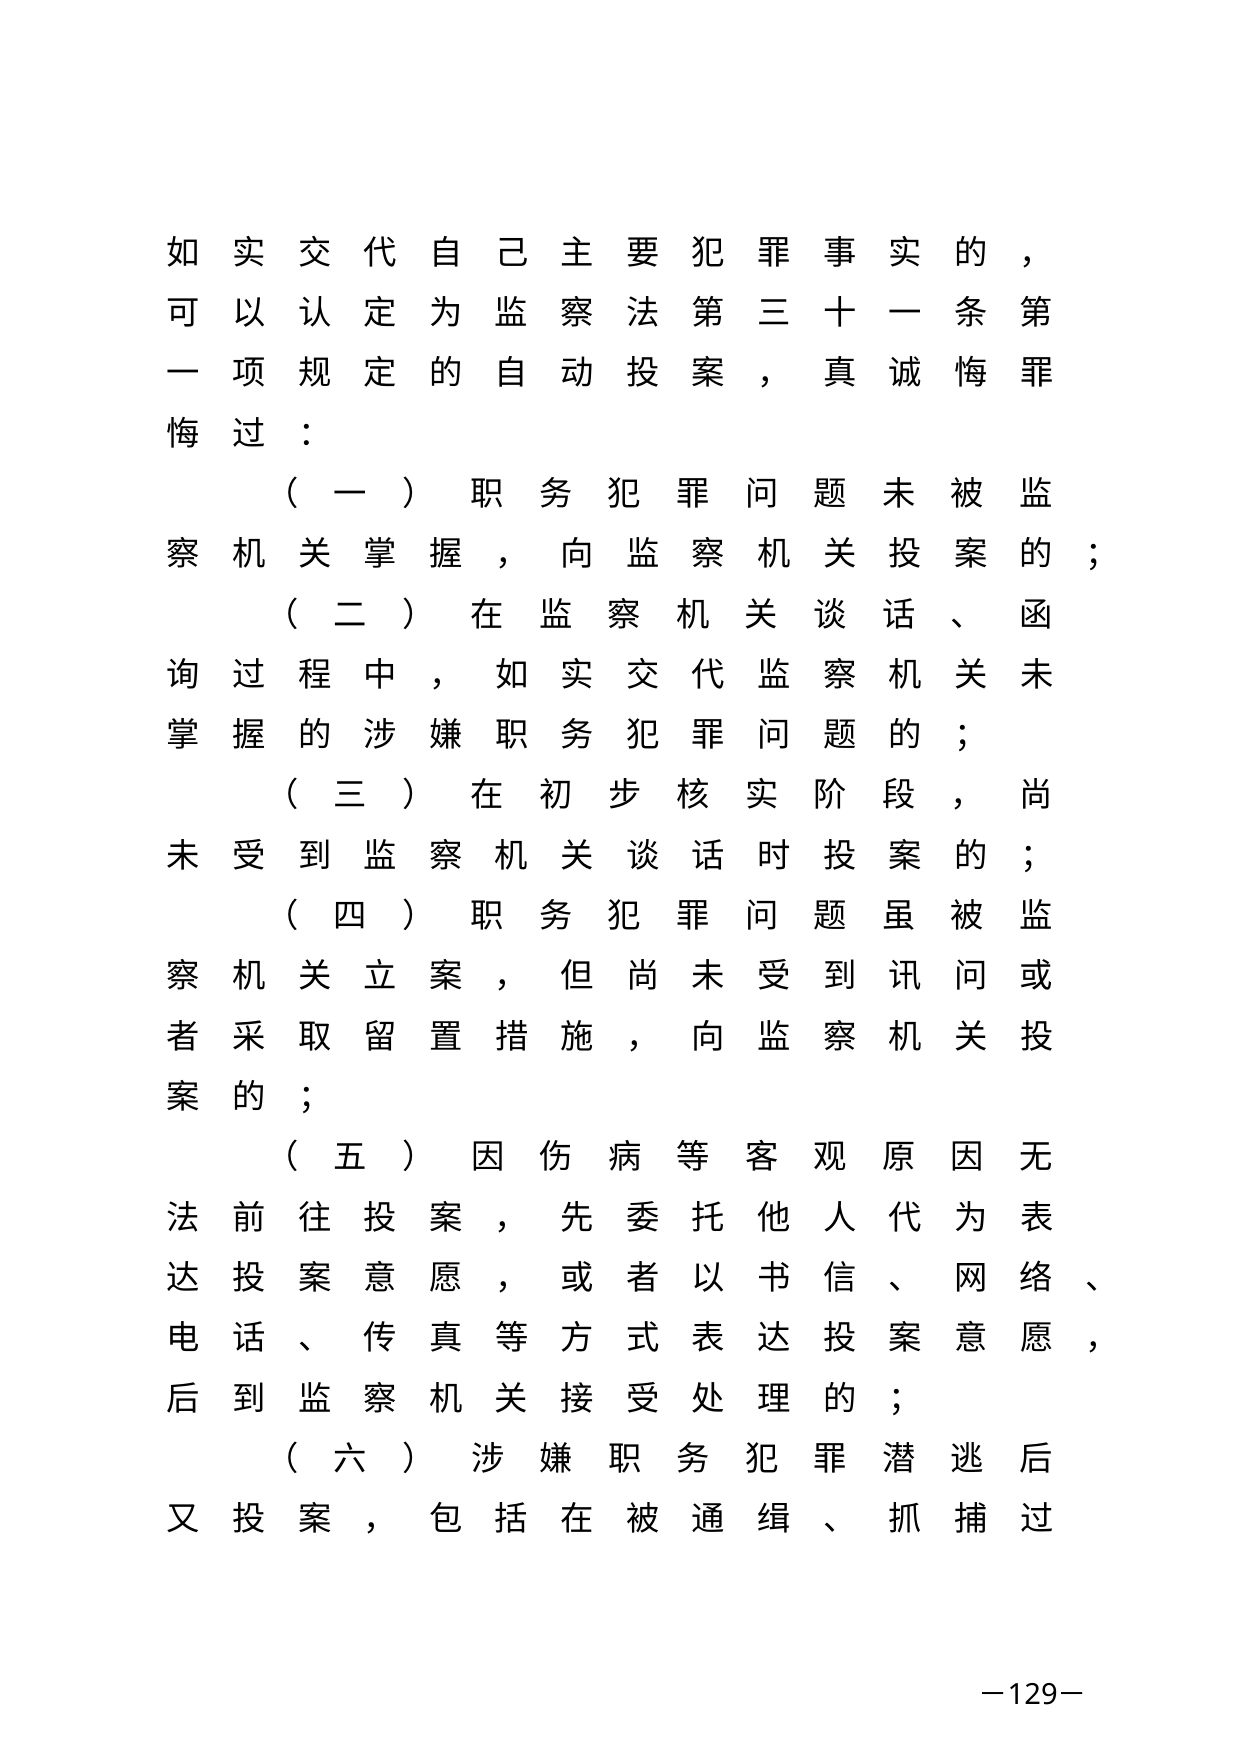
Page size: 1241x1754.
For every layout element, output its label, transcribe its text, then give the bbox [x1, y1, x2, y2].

text （二）在监察机关谈话、函询过程中，如实交代监察机关未掌握的涉嫌职务犯罪问题的； [167, 581, 1085, 762]
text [167, 1426, 1085, 1546]
text （三）在初步核实阶段，尚未受到监察机关谈话时投案的； [167, 762, 1085, 883]
text （四）职务犯罪问题虽被监察机关立案，但尚未受到讯问或者采取留置措施，向监察机关投案的； [167, 883, 1085, 1124]
text （一）职务犯罪问题未被监察机关掌握，向监察机关投案的； [167, 461, 1085, 581]
text （五）因伤病等客观原因无法前往投案，先委托他人代为表达投案意愿，或者以书信、网络、电话、传真等方式表达投案意愿，后到监察机关接受处理的； [167, 1124, 1085, 1426]
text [167, 219, 1085, 461]
